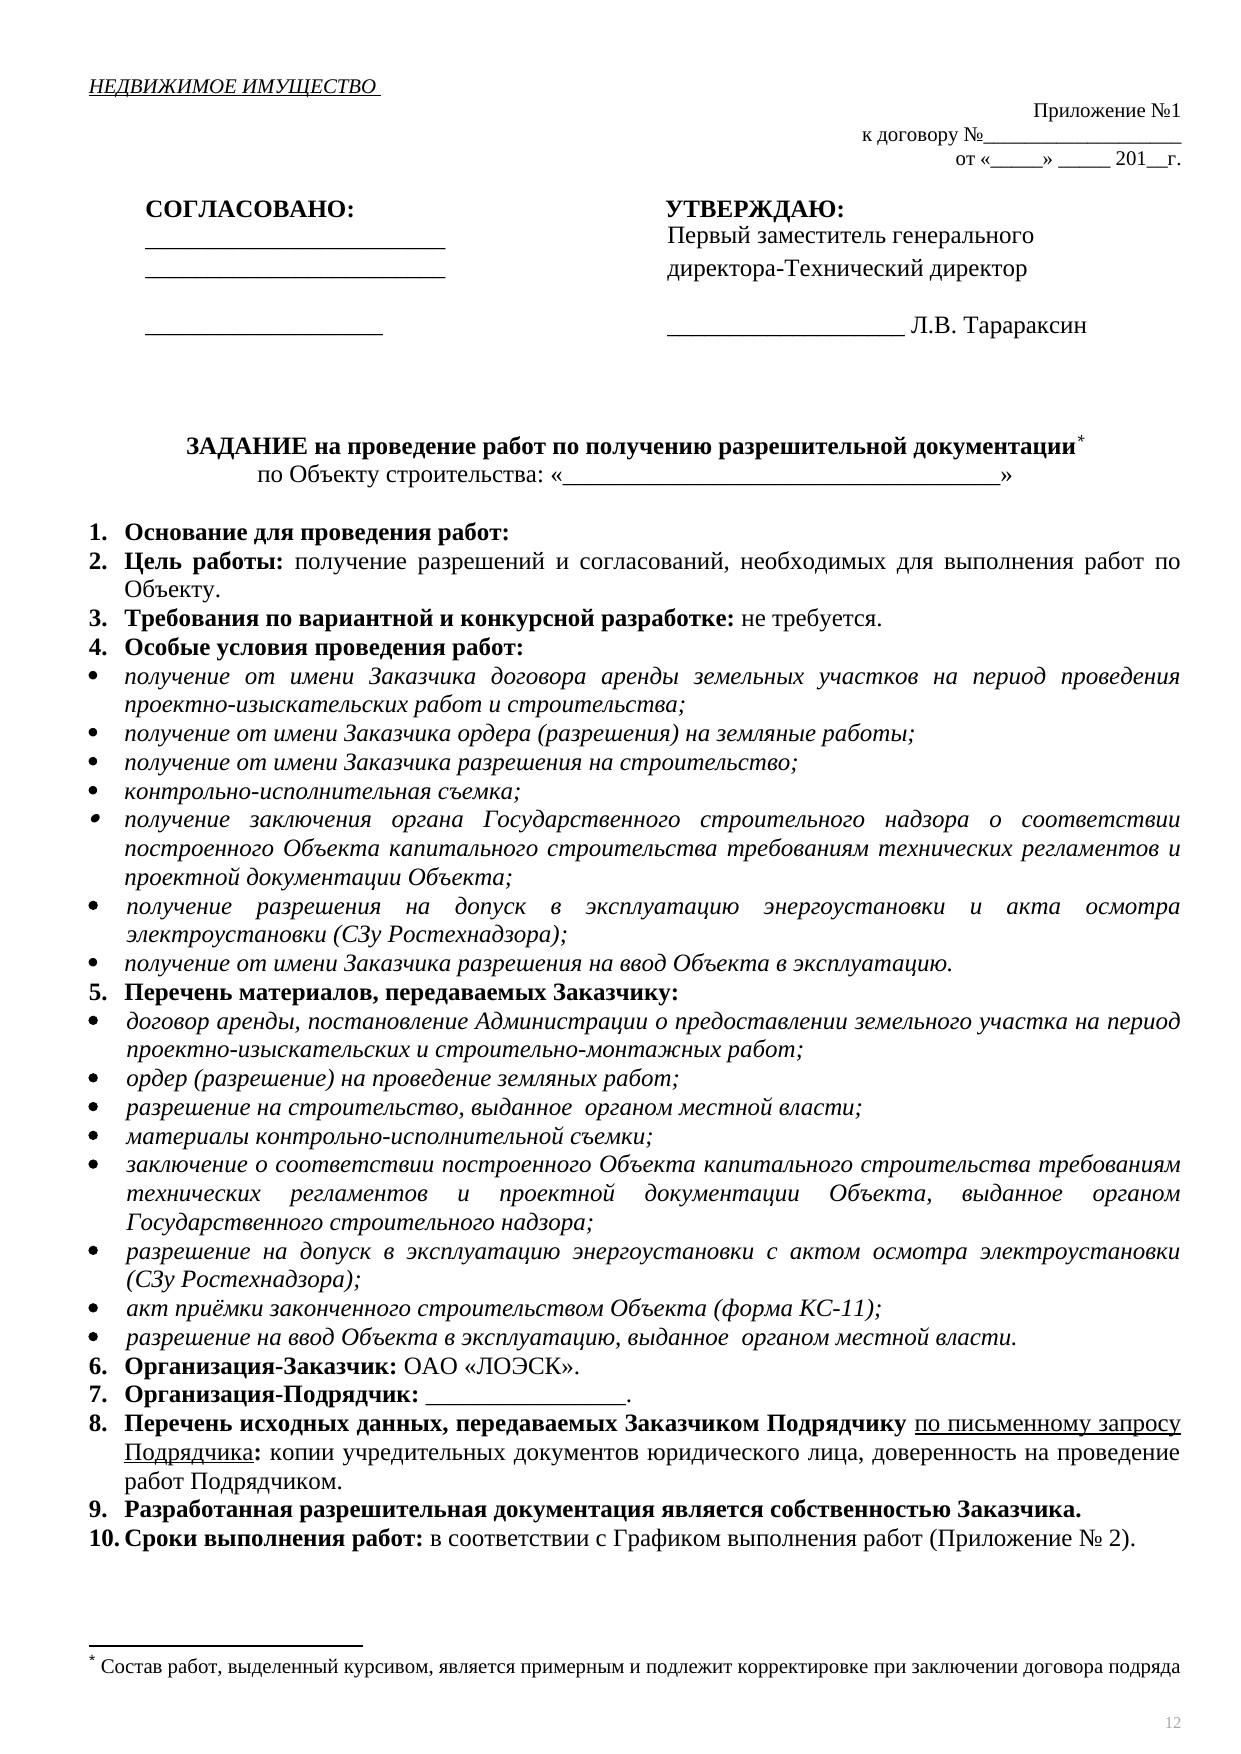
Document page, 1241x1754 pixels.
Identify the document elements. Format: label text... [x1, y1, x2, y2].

list получение от имени Заказчика разрешения на ввод Объекта в эксплуатацию. [89, 948, 1181, 977]
list получение от имени Заказчика ордера (разрешения) на земляные работы; [89, 718, 1181, 747]
text Приложение №1 [89, 98, 1181, 122]
text ЗАДАНИЕ на проведение работ по получению разрешительной документации [89, 431, 1181, 459]
list Разработанная разрешительная документация является собственностью Заказчика. [89, 1494, 1181, 1523]
list заключение о соответствии построенного Объекта капитального строительства требованиям технических регламентов и проектной документации Объекта, выданное органом Государственного строительного надзора; [89, 1149, 1181, 1236]
list получение разрешения на допуск в эксплуатацию энергоустановки и акта осмотра электроустановки (СЗу Ростехнадзора); [89, 891, 1181, 948]
list Перечень исходных данных, передаваемых Заказчиком Подрядчику по письменному запросу Подрядчика: копии учредительных документов юридического лица, доверенность на проведение работ Подрядчиком. [89, 1408, 1181, 1494]
text к договору №___________________ [89, 122, 1181, 146]
list разрешение на допуск в эксплуатацию энергоустановки с актом осмотра электроустановки (СЗу Ростехнадзора); [89, 1236, 1181, 1293]
table_header СОГЛАСОВАНО: [134, 194, 635, 223]
list акт приёмки законченного строительством Объекта (форма КС-11); [89, 1293, 1181, 1322]
list Организация-Подрядчик: ________________. [89, 1379, 1181, 1408]
list Перечень материалов, передаваемых Заказчику: [89, 977, 1181, 1006]
list договор аренды, постановление Администрации о предоставлении земельного участка на период проектно-изыскательских и строительно-монтажных работ; [89, 1006, 1181, 1063]
text НЕДВИЖИМОЕ ИМУЩЕСТВО [89, 74, 1181, 98]
list получение от имени Заказчика разрешения на строительство; [89, 747, 1181, 776]
list получение заключения органа Государственного строительного надзора о соответствии построенного Объекта капитального строительства требованиям технических регламентов и проектной документации Объекта; [89, 804, 1181, 891]
list Основание для проведения работ: [89, 517, 1181, 546]
list получение от имени Заказчика договора аренды земельных участков на период проведения проектно-изыскательских работ и строительства; [89, 661, 1181, 718]
text по Объекту строительства: «___________________________________» [89, 459, 1181, 488]
table_cell ________________________ ________________________ ___________________ [134, 223, 635, 402]
list Требования по вариантной и конкурсной разработке: не требуется. [89, 603, 1181, 632]
table_cell [635, 223, 1136, 402]
list Особые условия проведения работ: [89, 632, 1181, 661]
list разрешение на строительство, выданное органом местной власти; [89, 1092, 1181, 1121]
text от «_____» _____ 201__г. [89, 146, 1181, 170]
list материалы контрольно-исполнительной съемки; [89, 1121, 1181, 1149]
list контрольно-исполнительная съемка; [89, 776, 1181, 804]
list разрешение на ввод Объекта в эксплуатацию, выданное органом местной власти. [89, 1322, 1181, 1351]
list Организация-Заказчик: ОАО «ЛОЭСК». [89, 1351, 1181, 1379]
list ордер (разрешение) на проведение земляных работ; [89, 1063, 1181, 1092]
table_header УТВЕРЖДАЮ: [635, 194, 1136, 223]
list Цель работы: получение разрешений и согласований, необходимых для выполнения работ по Объекту. [89, 546, 1181, 603]
list Сроки выполнения работ: в соответствии с Графиком выполнения работ (Приложение № 2). [89, 1523, 1181, 1552]
